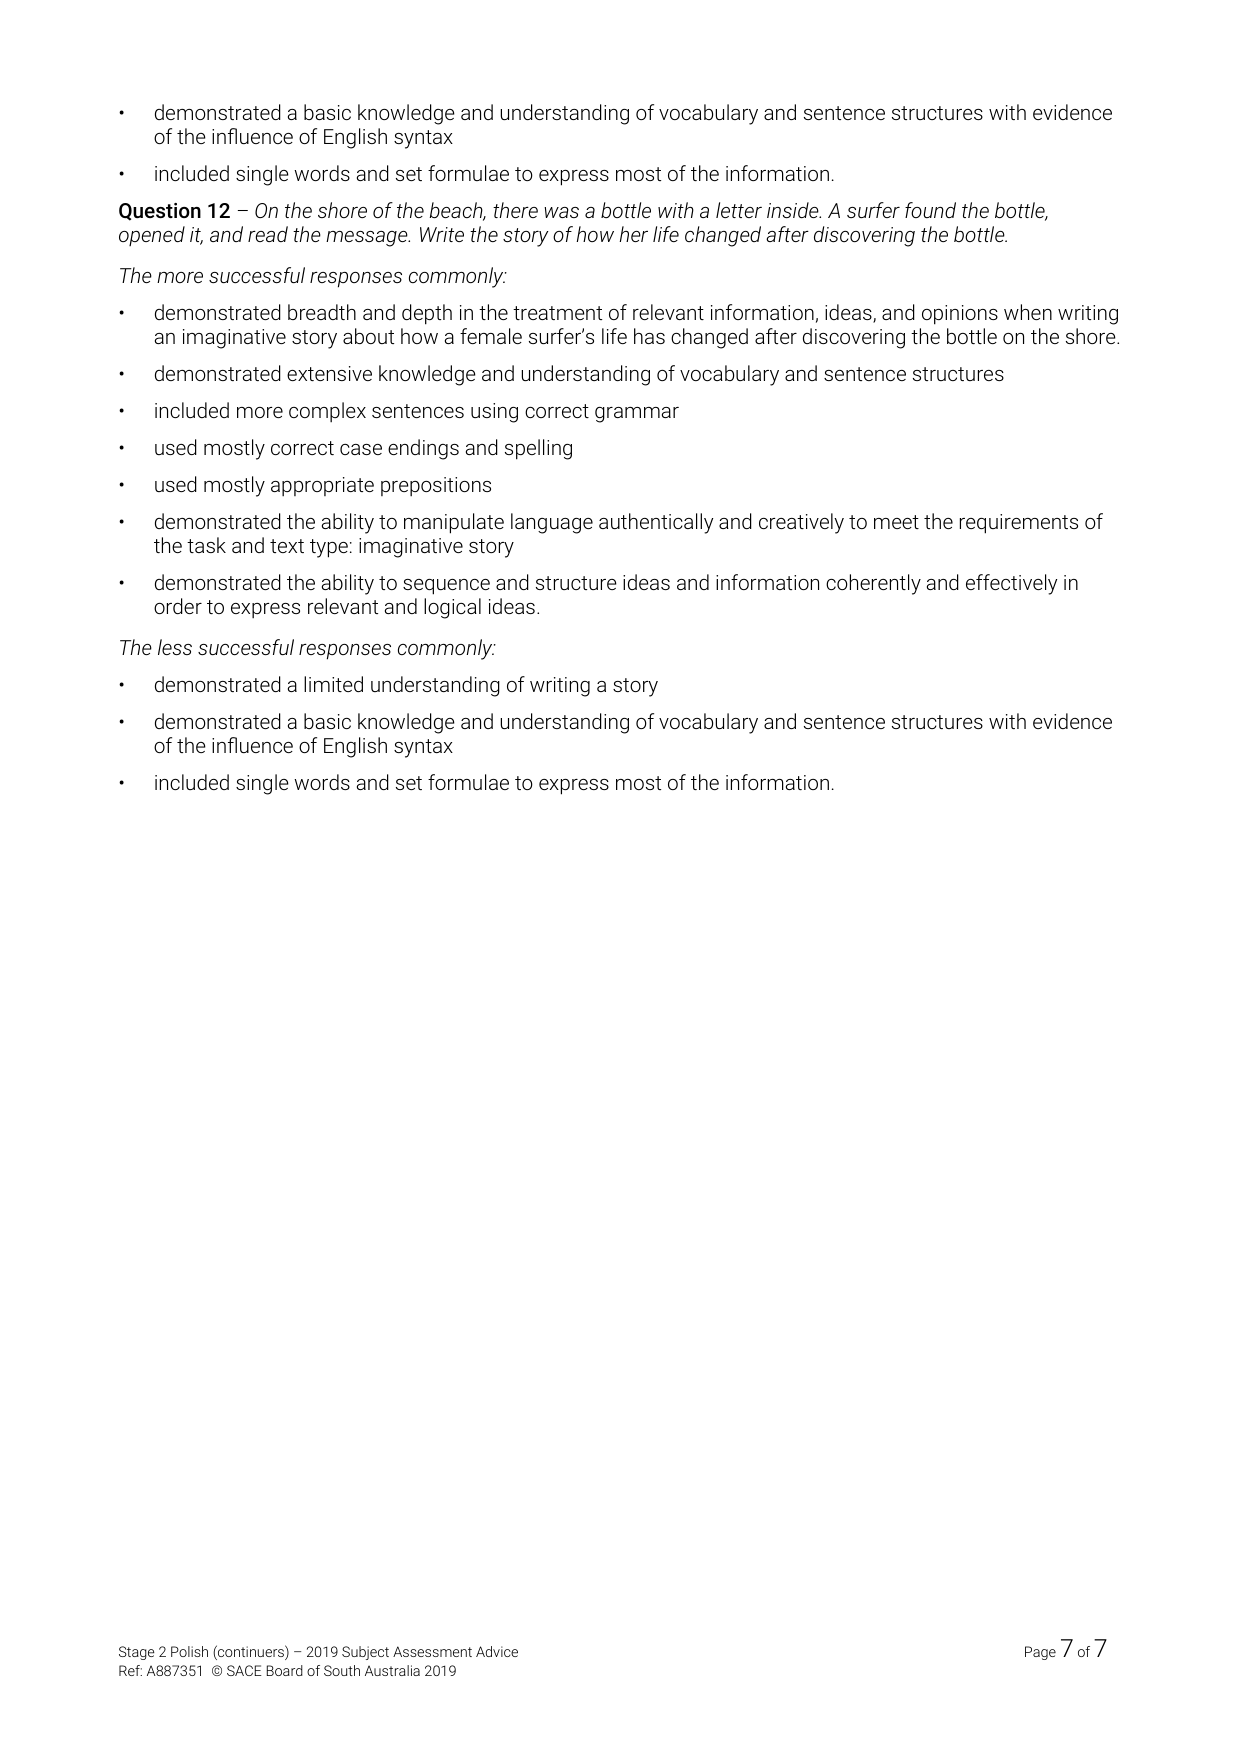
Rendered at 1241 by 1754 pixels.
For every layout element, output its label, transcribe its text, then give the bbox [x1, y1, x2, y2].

text demonstrated a basic knowledge and understanding of vocabulary and sentence structures with evidence of the influence of English syntax [118, 101, 1122, 149]
text included more complex sentences using correct grammar [118, 399, 1122, 423]
text used mostly correct case endings and spelling [118, 436, 1122, 460]
text included single words and set formulae to express most of the information. [118, 162, 1122, 186]
text The more successful responses commonly: [118, 264, 1122, 288]
text demonstrated breadth and depth in the treatment of relevant information, ideas, and opinions when writing an imaginative story about how a female surfer’s life has changed after discovering the bottle on the shore. [118, 301, 1122, 350]
text included single words and set formulae to express most of the information. [118, 771, 1122, 796]
text demonstrated the ability to manipulate language authentically and creatively to meet the requirements of the task and text type: imaginative story [118, 510, 1122, 558]
text Question 12 – On the shore of the beach, there was a bottle with a letter inside. A surfer found the bottle, opened it, and read the message. Write the story of how her life changed after discovering the bottle. [118, 199, 1122, 247]
text demonstrated the ability to sequence and structure ideas and information coherently and effectively in order to express relevant and logical ideas. [118, 571, 1122, 620]
text demonstrated extensive knowledge and understanding of vocabulary and sentence structures [118, 362, 1122, 387]
text demonstrated a basic knowledge and understanding of vocabulary and sentence structures with evidence of the influence of English syntax [118, 710, 1122, 759]
text demonstrated a limited understanding of writing a story [118, 673, 1122, 698]
text used mostly appropriate prepositions [118, 473, 1122, 497]
text The less successful responses commonly: [118, 636, 1122, 661]
